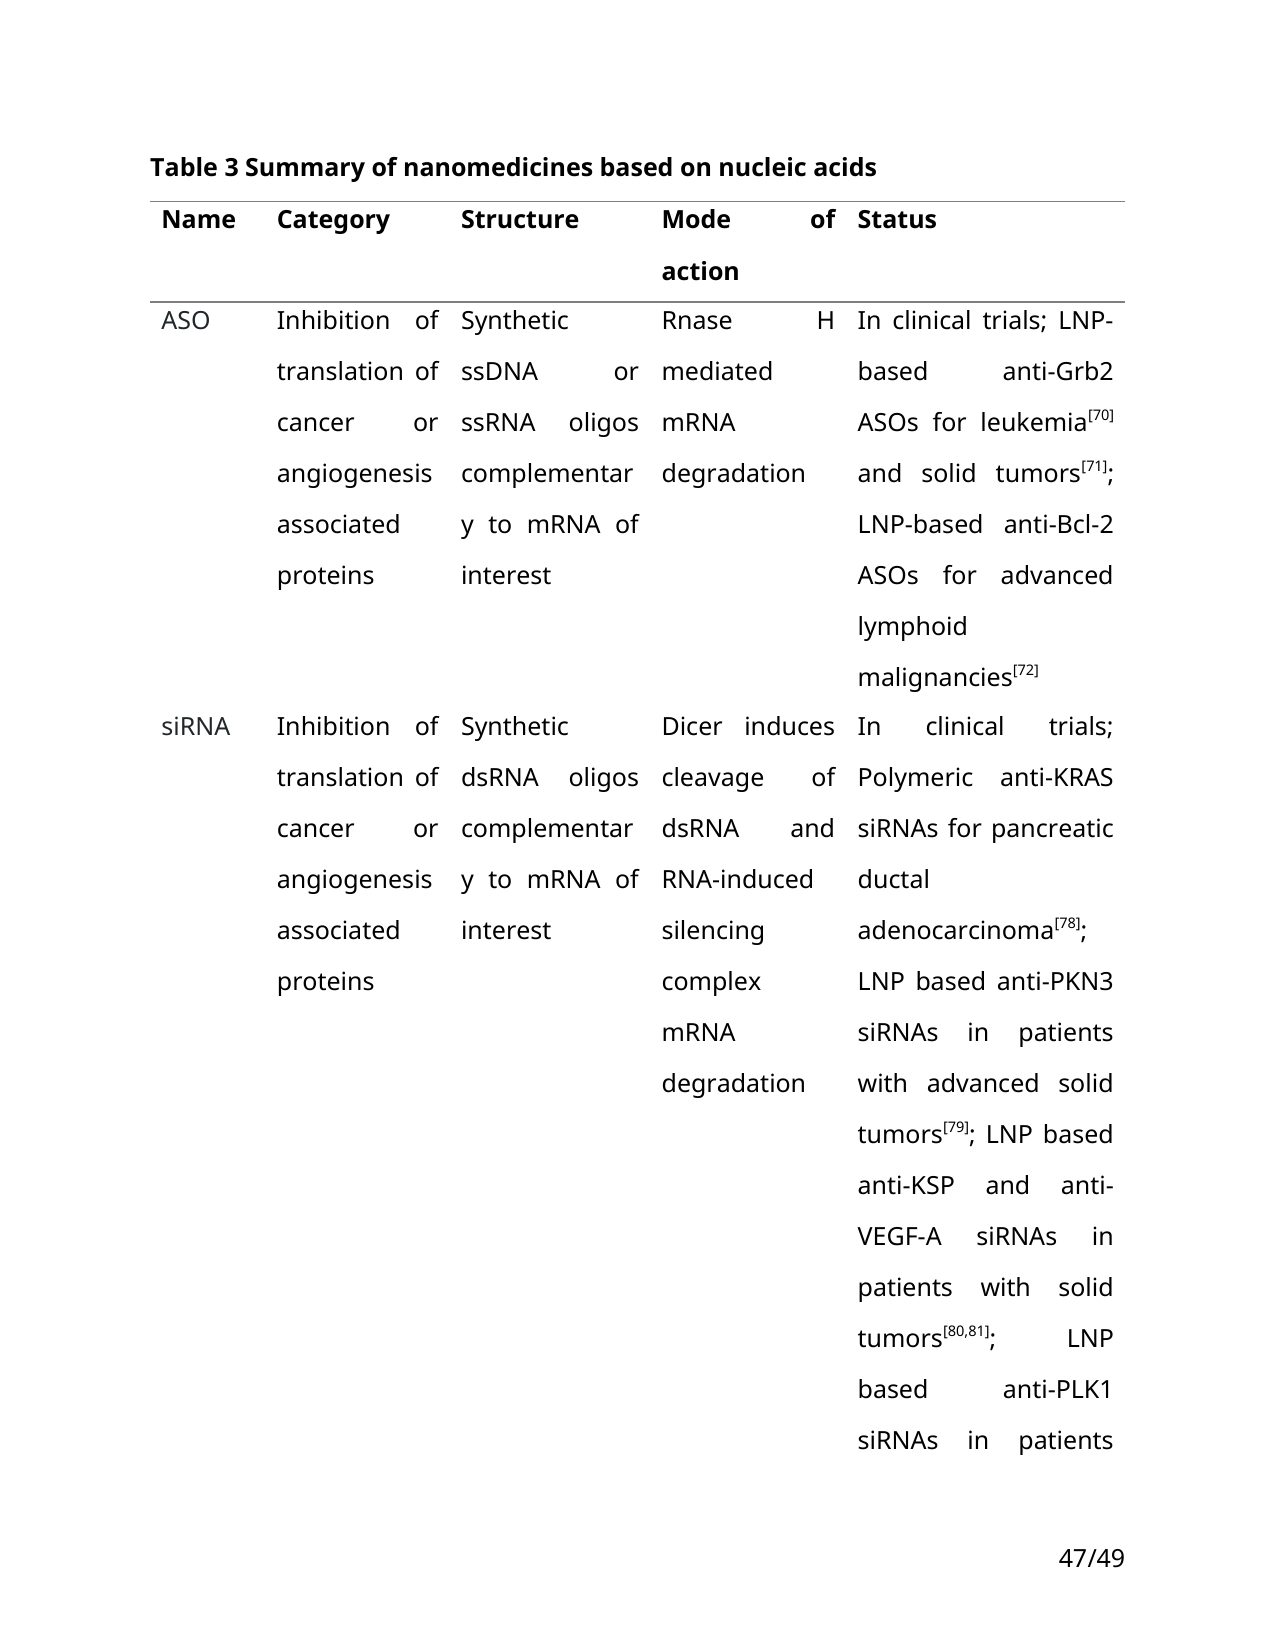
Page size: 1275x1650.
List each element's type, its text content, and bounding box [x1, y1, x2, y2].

table_header Category [265, 202, 449, 301]
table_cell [846, 708, 1125, 1457]
table_cell Rnase H mediated mRNA degradation [650, 303, 846, 708]
table_cell ASO [150, 303, 265, 708]
table_cell In clinical trials; LNP-based anti-Grb2 ASOs for leukemia[70] and solid tumors[71]; LNP-based anti-Bcl-2 ASOs for advanced lymphoid malignancies[72] [846, 303, 1125, 708]
table_header Mode of action [650, 202, 846, 301]
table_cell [265, 708, 449, 1457]
table_header Name [150, 202, 265, 301]
table_header Structure [450, 202, 650, 301]
table_cell siRNA [150, 708, 265, 1457]
table_cell Inhibition of translation of cancer or angiogenesis associated proteins [265, 303, 449, 708]
table_header Status [846, 202, 1125, 301]
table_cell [450, 708, 650, 1457]
text Table 3 Summary of nanomedicines based on nucleic acids [150, 150, 1125, 184]
table_cell Synthetic ssDNA or ssRNA oligos complementary to mRNA of interest [450, 303, 650, 708]
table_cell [650, 708, 846, 1457]
